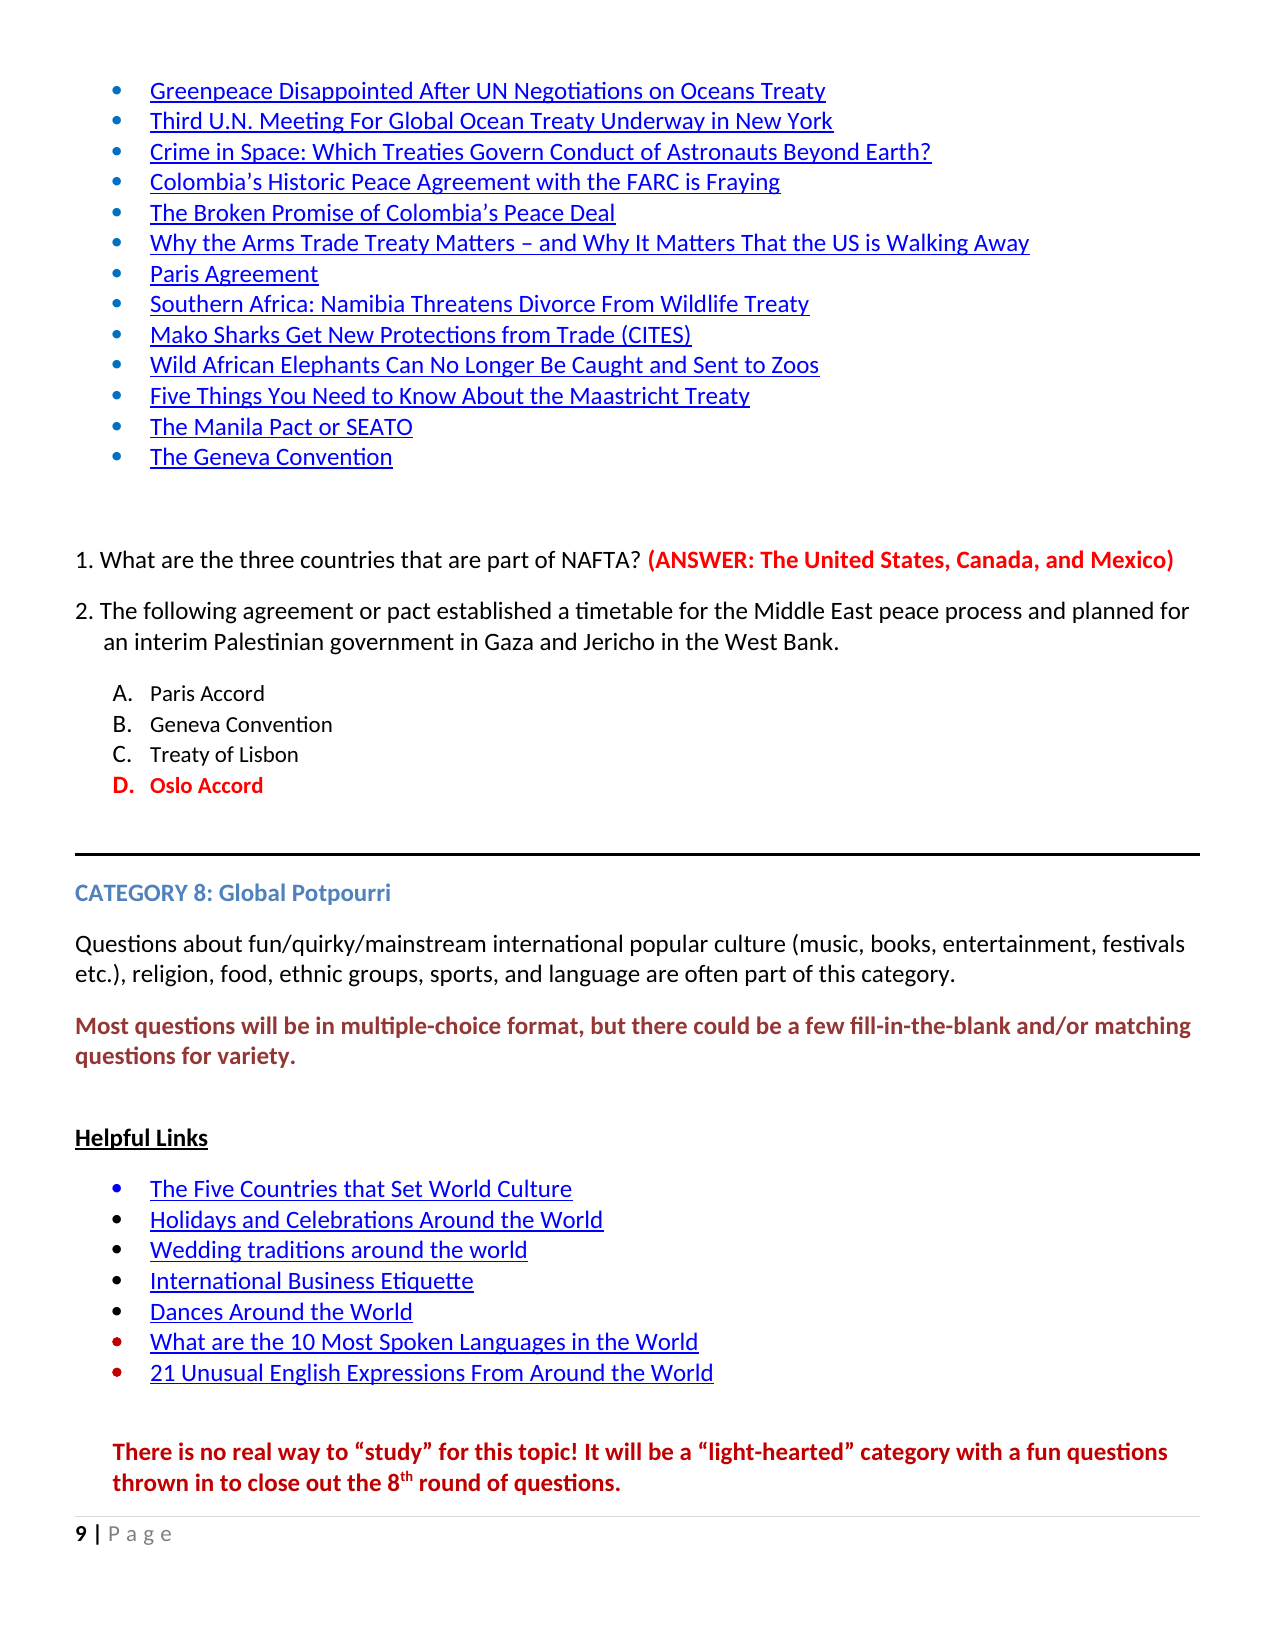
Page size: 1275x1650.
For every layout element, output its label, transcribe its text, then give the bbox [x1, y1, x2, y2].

text Questions about fun/quirky/mainstream international popular culture (music, books, entertainment, festivals etc.), religion, food, ethnic groups, sports, and language are often part of this category. [75, 928, 1200, 989]
text Helpful Links [75, 1122, 1200, 1153]
text 2. The following agreement or pact established a timetable for the Middle East peace process and planned for an interim Palestinian government in Gaza and Jericho in the West Bank. [75, 595, 1200, 656]
list Wedding traditions around the world [112, 1235, 1200, 1265]
list 21 Unusual English Expressions From Around the World [112, 1357, 1200, 1415]
text 1. What are the three countries that are part of NAFTA? (ANSWER: The United States, Canada, and Mexico) [75, 544, 1200, 574]
text CATEGORY 8: Global Potpourri [75, 877, 1200, 907]
list The Geneva Convention [112, 441, 1200, 472]
list Oslo Accord [112, 769, 1200, 799]
list Greenpeace Disappointed After UN Negotiations on Oceans Treaty [112, 75, 1200, 106]
list Five Things You Need to Know About the Maastricht Treaty [112, 380, 1200, 411]
text Most questions will be in multiple-choice format, but there could be a few fill-in-the-blank and/or matching questions for variety. [75, 1010, 1200, 1071]
list Mako Sharks Get New Protections from Trade (CITES) [112, 319, 1200, 350]
list Treaty of Lisbon [112, 738, 1200, 769]
list Paris Agreement [112, 258, 1200, 289]
list Why the Arms Trade Treaty Matters – and Why It Matters That the US is Walking Away [112, 228, 1200, 258]
list What are the 10 Most Spoken Languages in the World [112, 1326, 1200, 1357]
list The Manila Pact or SEATO [112, 411, 1200, 441]
list The Five Countries that Set World Culture [112, 1174, 1200, 1204]
list Paris Accord [112, 677, 1200, 708]
list Holidays and Celebrations Around the World [112, 1204, 1200, 1235]
list Wild African Elephants Can No Longer Be Caught and Sent to Zoos [112, 350, 1200, 380]
list International Business Etiquette [112, 1265, 1200, 1296]
text There is no real way to “study” for this topic! It will be a “light-hearted” category with a fun questions thrown in to close out the 8th round of questions. [112, 1436, 1200, 1497]
list Southern Africa: Namibia Threatens Divorce From Wildlife Treaty [112, 289, 1200, 319]
list Third U.N. Meeting For Global Ocean Treaty Underway in New York [112, 106, 1200, 136]
list Colombia’s Historic Peace Agreement with the FARC is Fraying [112, 167, 1200, 197]
list The Broken Promise of Colombia’s Peace Deal [112, 197, 1200, 228]
list Geneva Convention [112, 708, 1200, 738]
list Crime in Space: Which Treaties Govern Conduct of Astronauts Beyond Earth? [112, 136, 1200, 167]
list Dances Around the World [112, 1296, 1200, 1326]
